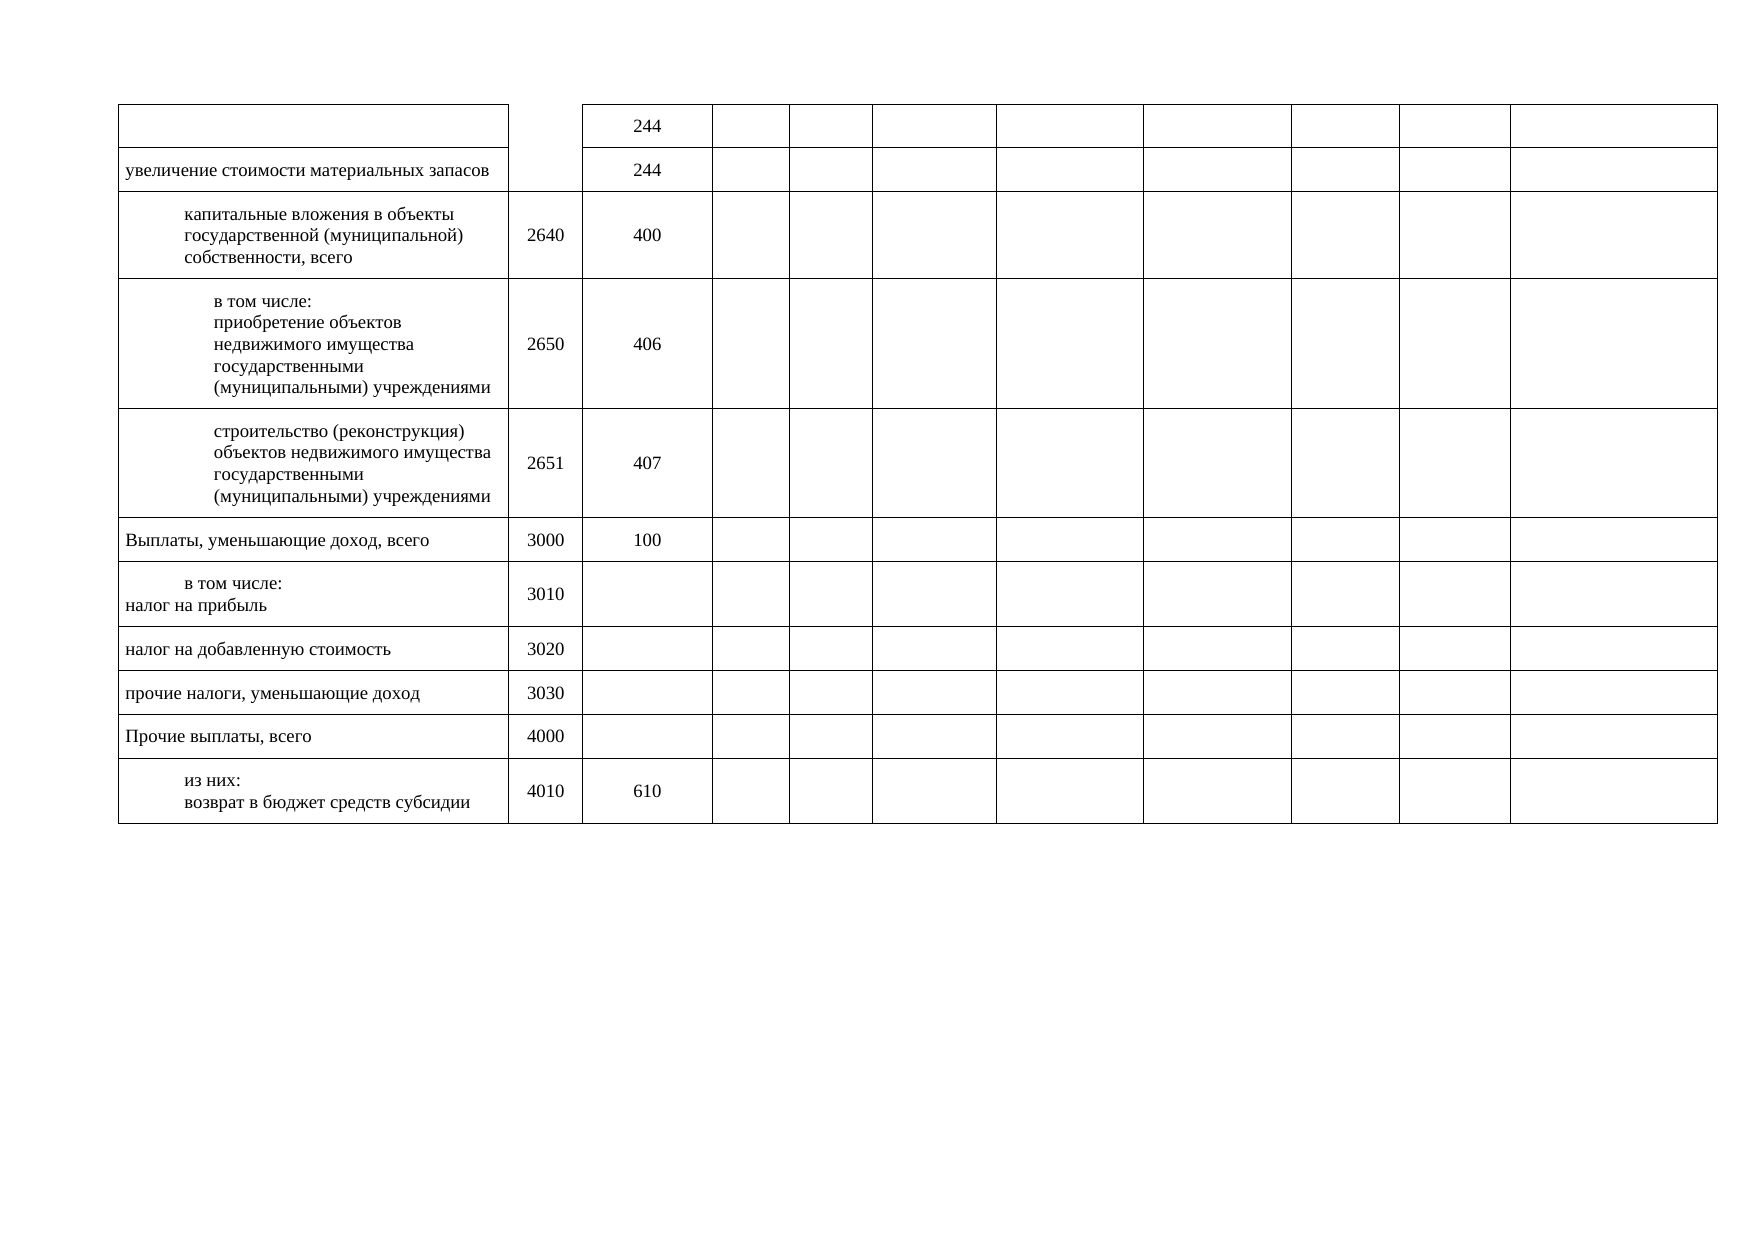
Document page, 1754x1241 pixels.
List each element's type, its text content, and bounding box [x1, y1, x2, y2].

table_cell [1400, 759, 1510, 823]
table_cell [873, 562, 996, 626]
table_cell [790, 627, 872, 670]
table_cell [1511, 715, 1717, 758]
table_cell [790, 105, 872, 147]
table_cell [1400, 627, 1510, 670]
table_cell [1144, 671, 1291, 714]
table_cell 610 [583, 759, 712, 823]
table_cell [1144, 562, 1291, 626]
table_cell [1400, 562, 1510, 626]
table_cell [1400, 148, 1510, 191]
table_cell [997, 192, 1143, 278]
table_cell [997, 409, 1143, 517]
table_cell в том числе: налог на прибыль [119, 562, 508, 626]
table_cell [1292, 148, 1399, 191]
table_cell [790, 148, 872, 191]
table_cell [873, 279, 996, 408]
table_cell [1400, 715, 1510, 758]
table_cell [1292, 105, 1399, 147]
table_cell [713, 715, 789, 758]
table_cell [997, 671, 1143, 714]
table_cell [873, 715, 996, 758]
table_cell 3000 [509, 518, 582, 561]
table_cell [713, 148, 789, 191]
table_cell [873, 192, 996, 278]
table_cell [583, 715, 712, 758]
table_cell [1292, 627, 1399, 670]
table_cell [873, 409, 996, 517]
table_cell прочие налоги, уменьшающие доход [119, 671, 508, 714]
table_cell [1292, 518, 1399, 561]
table_cell [1511, 192, 1717, 278]
table_cell 2640 [509, 192, 582, 278]
table_cell 407 [583, 409, 712, 517]
table_cell [1144, 715, 1291, 758]
table_cell [583, 627, 712, 670]
table_cell [790, 279, 872, 408]
table_cell [997, 759, 1143, 823]
table_cell [1144, 518, 1291, 561]
table_cell [1292, 759, 1399, 823]
table_cell [713, 192, 789, 278]
table_cell [1400, 279, 1510, 408]
table_cell [997, 105, 1143, 147]
table_cell 244 [583, 148, 712, 191]
table_cell [873, 148, 996, 191]
table_cell 2651 [509, 409, 582, 517]
table_cell [1144, 627, 1291, 670]
table_cell [1144, 105, 1291, 147]
table_cell [790, 409, 872, 517]
table_cell [713, 562, 789, 626]
table_cell [1292, 715, 1399, 758]
table_cell [1292, 279, 1399, 408]
table_cell 400 [583, 192, 712, 278]
table_cell [790, 715, 872, 758]
table_cell налог на добавленную стоимость [119, 627, 508, 670]
table_cell [583, 671, 712, 714]
table_cell 3020 [509, 627, 582, 670]
table_cell [790, 671, 872, 714]
table_cell капитальные вложения в объекты государственной (муниципальной) собственности, всего [119, 192, 508, 278]
table_cell [1144, 279, 1291, 408]
table_cell [1292, 671, 1399, 714]
table_cell Выплаты, уменьшающие доход, всего [119, 518, 508, 561]
table_cell 4010 [509, 759, 582, 823]
table_cell [1144, 759, 1291, 823]
table_cell [1400, 192, 1510, 278]
table_cell из них: возврат в бюджет средств субсидии [119, 759, 508, 823]
table_cell [997, 148, 1143, 191]
table_cell [1511, 105, 1717, 147]
table_cell [713, 105, 789, 147]
table_cell [1400, 105, 1510, 147]
table_cell [1400, 671, 1510, 714]
table_cell [1511, 409, 1717, 517]
table_cell [1144, 192, 1291, 278]
table_cell [1511, 759, 1717, 823]
table_cell 2650 [509, 279, 582, 408]
table_cell [997, 562, 1143, 626]
table_cell в том числе: приобретение объектов недвижимого имущества государственными (муниципальными) учреждениями [119, 279, 508, 408]
table_cell [1511, 562, 1717, 626]
table_cell [997, 279, 1143, 408]
table_cell 406 [583, 279, 712, 408]
table_cell [790, 192, 872, 278]
table_cell [1511, 627, 1717, 670]
table_cell [1292, 192, 1399, 278]
table_cell строительство (реконструкция) объектов недвижимого имущества государственными (муниципальными) учреждениями [119, 409, 508, 517]
table_cell увеличение стоимости материальных запасов [119, 148, 508, 191]
table_cell [1292, 409, 1399, 517]
table_cell [1511, 671, 1717, 714]
table_cell [1292, 562, 1399, 626]
table_cell [873, 671, 996, 714]
table_cell [713, 279, 789, 408]
table_cell [713, 518, 789, 561]
table_cell [1400, 409, 1510, 517]
table_cell 3030 [509, 671, 582, 714]
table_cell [119, 105, 508, 147]
table_cell [997, 518, 1143, 561]
table_cell [873, 518, 996, 561]
table_cell [790, 759, 872, 823]
table_cell [790, 562, 872, 626]
table_cell [997, 715, 1143, 758]
table_cell [997, 627, 1143, 670]
table_cell [1144, 409, 1291, 517]
table_cell 3010 [509, 562, 582, 626]
table_cell [1400, 518, 1510, 561]
table_cell [713, 627, 789, 670]
table_cell [873, 627, 996, 670]
table_cell [1511, 148, 1717, 191]
table_cell 4000 [509, 715, 582, 758]
table_cell [873, 105, 996, 147]
table_cell Прочие выплаты, всего [119, 715, 508, 758]
table_cell [873, 759, 996, 823]
table_cell [1144, 148, 1291, 191]
table_cell [713, 671, 789, 714]
table_cell [1511, 518, 1717, 561]
table_cell [713, 409, 789, 517]
table_cell 100 [583, 518, 712, 561]
table_cell [583, 562, 712, 626]
table_cell [1511, 279, 1717, 408]
table_cell 244 [583, 105, 712, 147]
table_cell [713, 759, 789, 823]
table_cell [790, 518, 872, 561]
